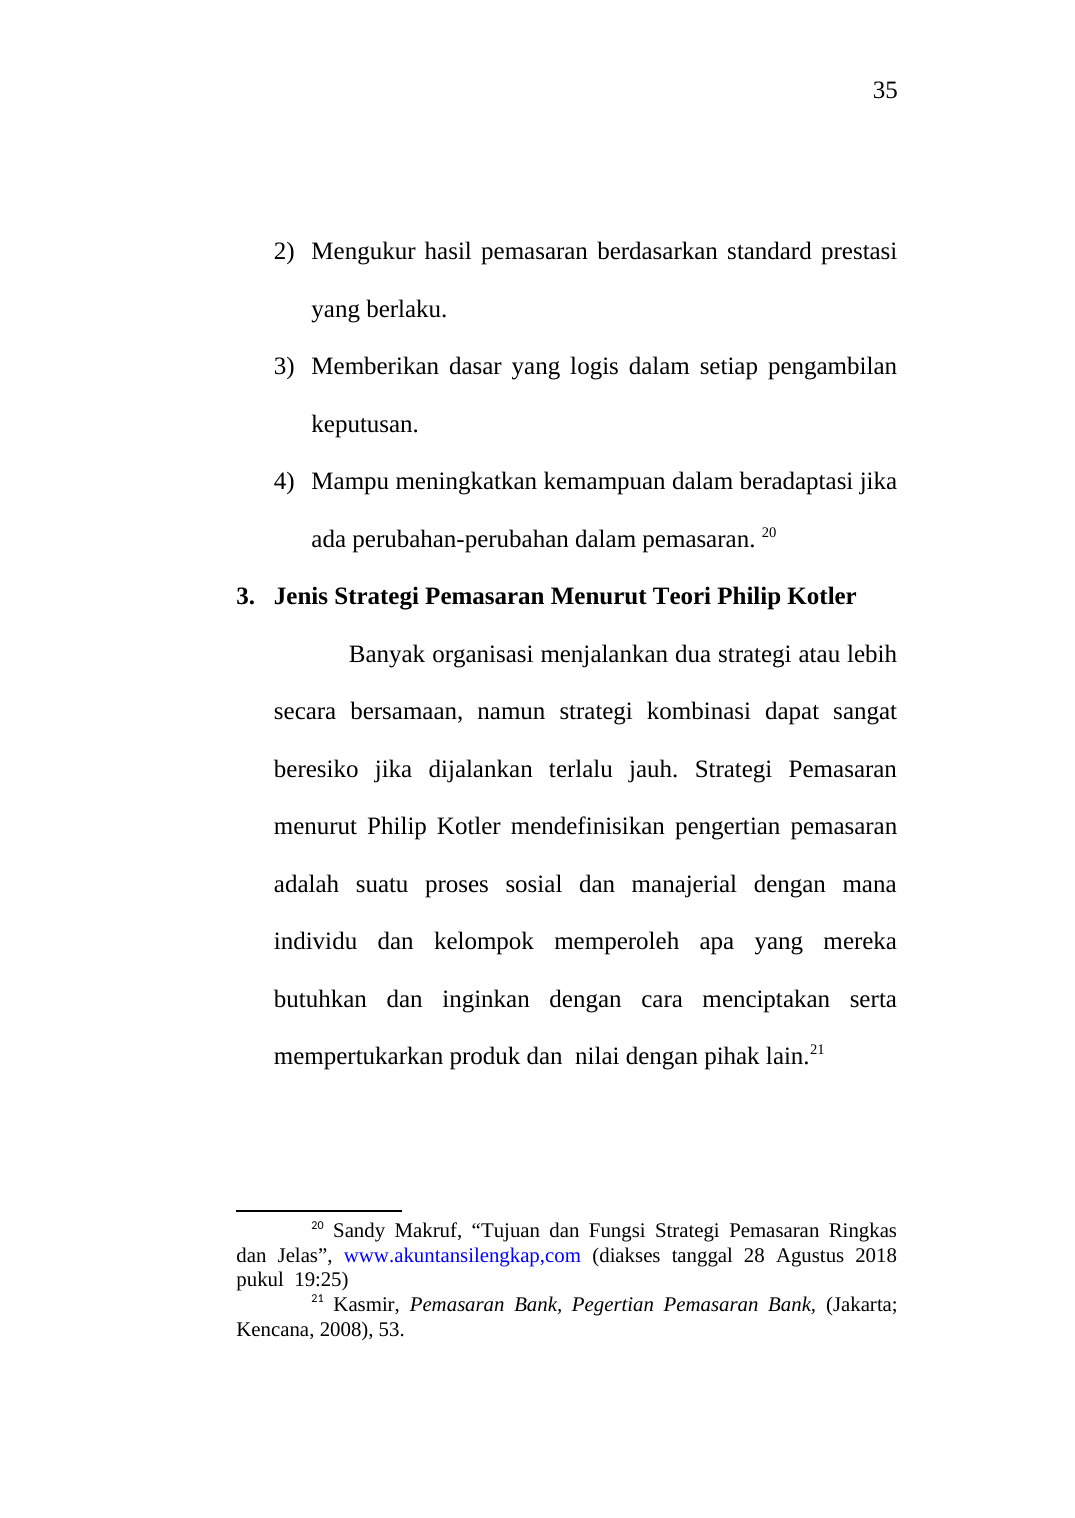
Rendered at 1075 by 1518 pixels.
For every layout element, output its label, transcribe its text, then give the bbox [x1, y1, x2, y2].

list Jenis Strategi Pemasaran Menurut Teori Philip Kotler [236, 581, 898, 610]
list Memberikan dasar yang logis dalam setiap pengambilan keputusan. [274, 351, 898, 437]
list Mengukur hasil pemasaran berdasarkan standard prestasi yang berlaku. [274, 236, 898, 322]
list Mampu meningkatkan kemampuan dalam beradaptasi jika ada perubahan-perubahan dalam pemasaran. [274, 466, 898, 552]
list Banyak organisasi menjalankan dua strategi atau lebih secara bersamaan, namun strategi kombinasi dapat sangat beresiko jika dijalankan terlalu jauh. Strategi Pemasaran menurut Philip Kotler mendefinisikan pengertian pemasaran adalah suatu proses sosial dan manajerial dengan mana individu dan kelompok memperoleh apa yang mereka butuhkan dan inginkan dengan cara menciptakan serta mempertukarkan produk dan nilai dengan pihak lain. [274, 639, 898, 1070]
